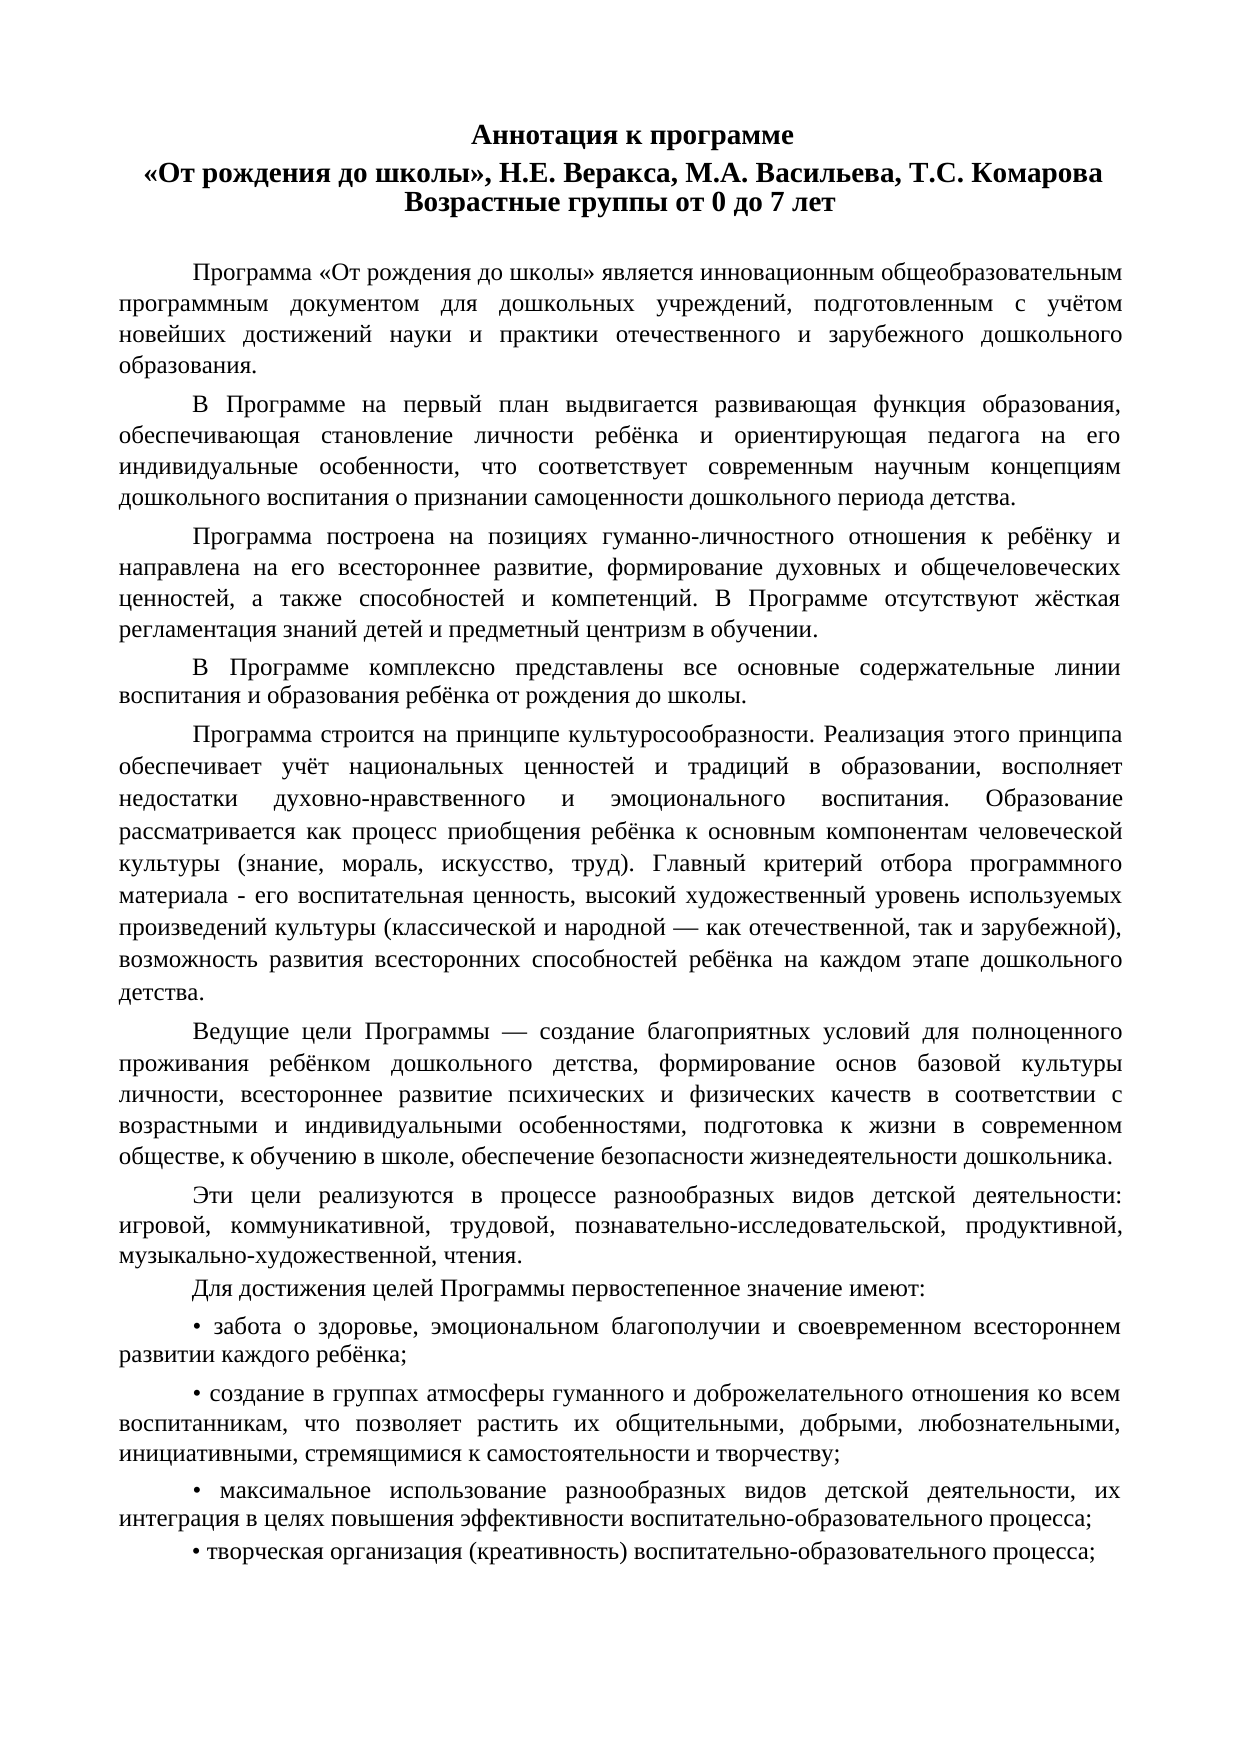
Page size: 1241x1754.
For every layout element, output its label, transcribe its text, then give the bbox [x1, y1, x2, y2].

text Программа «От рождения до школы» является инновационным общеобразовательным программным документом для дошкольных учреждений, подготовленным с учётом новейших достижений науки и практики отечественного и зарубежного дошкольного образования. [119, 257, 1123, 378]
list Программе на первый план выдвигается развивающая функция образования, обеспечивающая становление личности ребёнка и ориентирующая педагога на его индивидуальные особенности, что соответствует современным научным концепциям дошкольного воспитания о признании самоценности дошкольного периода детства. [119, 389, 1121, 511]
text • творческая организация (креативность) воспитательно-образовательного процесса; [192, 1536, 1123, 1565]
text «От рождения до школы», Н.Е. Веракса, М.А. Васильева, Т.С. Комарова Возрастные группы от 0 до 7 лет [143, 159, 1105, 218]
text • максимальное использование разнообразных видов детской деятельности, их интеграция в целях повышения эффективности воспитательно-образовательного процесса; [119, 1477, 1121, 1532]
text Аннотация к программе [471, 117, 1123, 151]
text Программа построена на позициях гуманно-личностного отношения к ребёнку и направлена на его всестороннее развитие, формирование духовных и общечеловеческих ценностей, а также способностей и компетенций. В Программе отсутствуют жёсткая регламентация знаний детей и предметный центризм в обучении. [119, 521, 1121, 643]
text • забота о здоровье, эмоциональном благополучии и своевременном всестороннем развитии каждого ребёнка; [119, 1312, 1121, 1367]
text Для достижения целей Программы первостепенное значение имеют: [192, 1273, 1123, 1302]
text Ведущие цели Программы — создание благоприятных условий для полноценного проживания ребёнком дошкольного детства, формирование основ базовой культуры личности, всестороннее развитие психических и физических качеств в соответствии с возрастными и индивидуальными особенностями, подготовка к жизни в современном обществе, к обучению в школе, обеспечение безопасности жизнедеятельности дошкольника. [119, 1016, 1123, 1170]
text Программа строится на принципе культуросообразности. Реализация этого принципа обеспечивает учёт национальных ценностей и традиций в образовании, восполняет недостатки духовно-нравственного и эмоционального воспитания. Образование рассматривается как процесс приобщения ребёнка к основным компонентам человеческой культуры (знание, мораль, искусство, труд). Главный критерий отбора программного материала - его воспитательная ценность, высокий художественный уровень используемых произведений культуры (классической и народной — как отечественной, так и зарубежной), возможность развития всесторонних способностей ребёнка на каждом этапе дошкольного детства. [119, 719, 1123, 1005]
list Программе комплексно представлены все основные содержательные линии воспитания и образования ребёнка от рождения до школы. [119, 653, 1121, 708]
text Эти цели реализуются в процессе разнообразных видов детской деятельности: игровой, коммуникативной, трудовой, познавательно-исследовательской, продуктивной, музыкально-художественной, чтения. [119, 1180, 1123, 1269]
text • создание в группах атмосферы гуманного и доброжелательного отношения ко всем воспитанникам, что позволяет растить их общительными, добрыми, любознательными, инициативными, стремящимися к самостоятельности и творчеству; [119, 1378, 1121, 1466]
